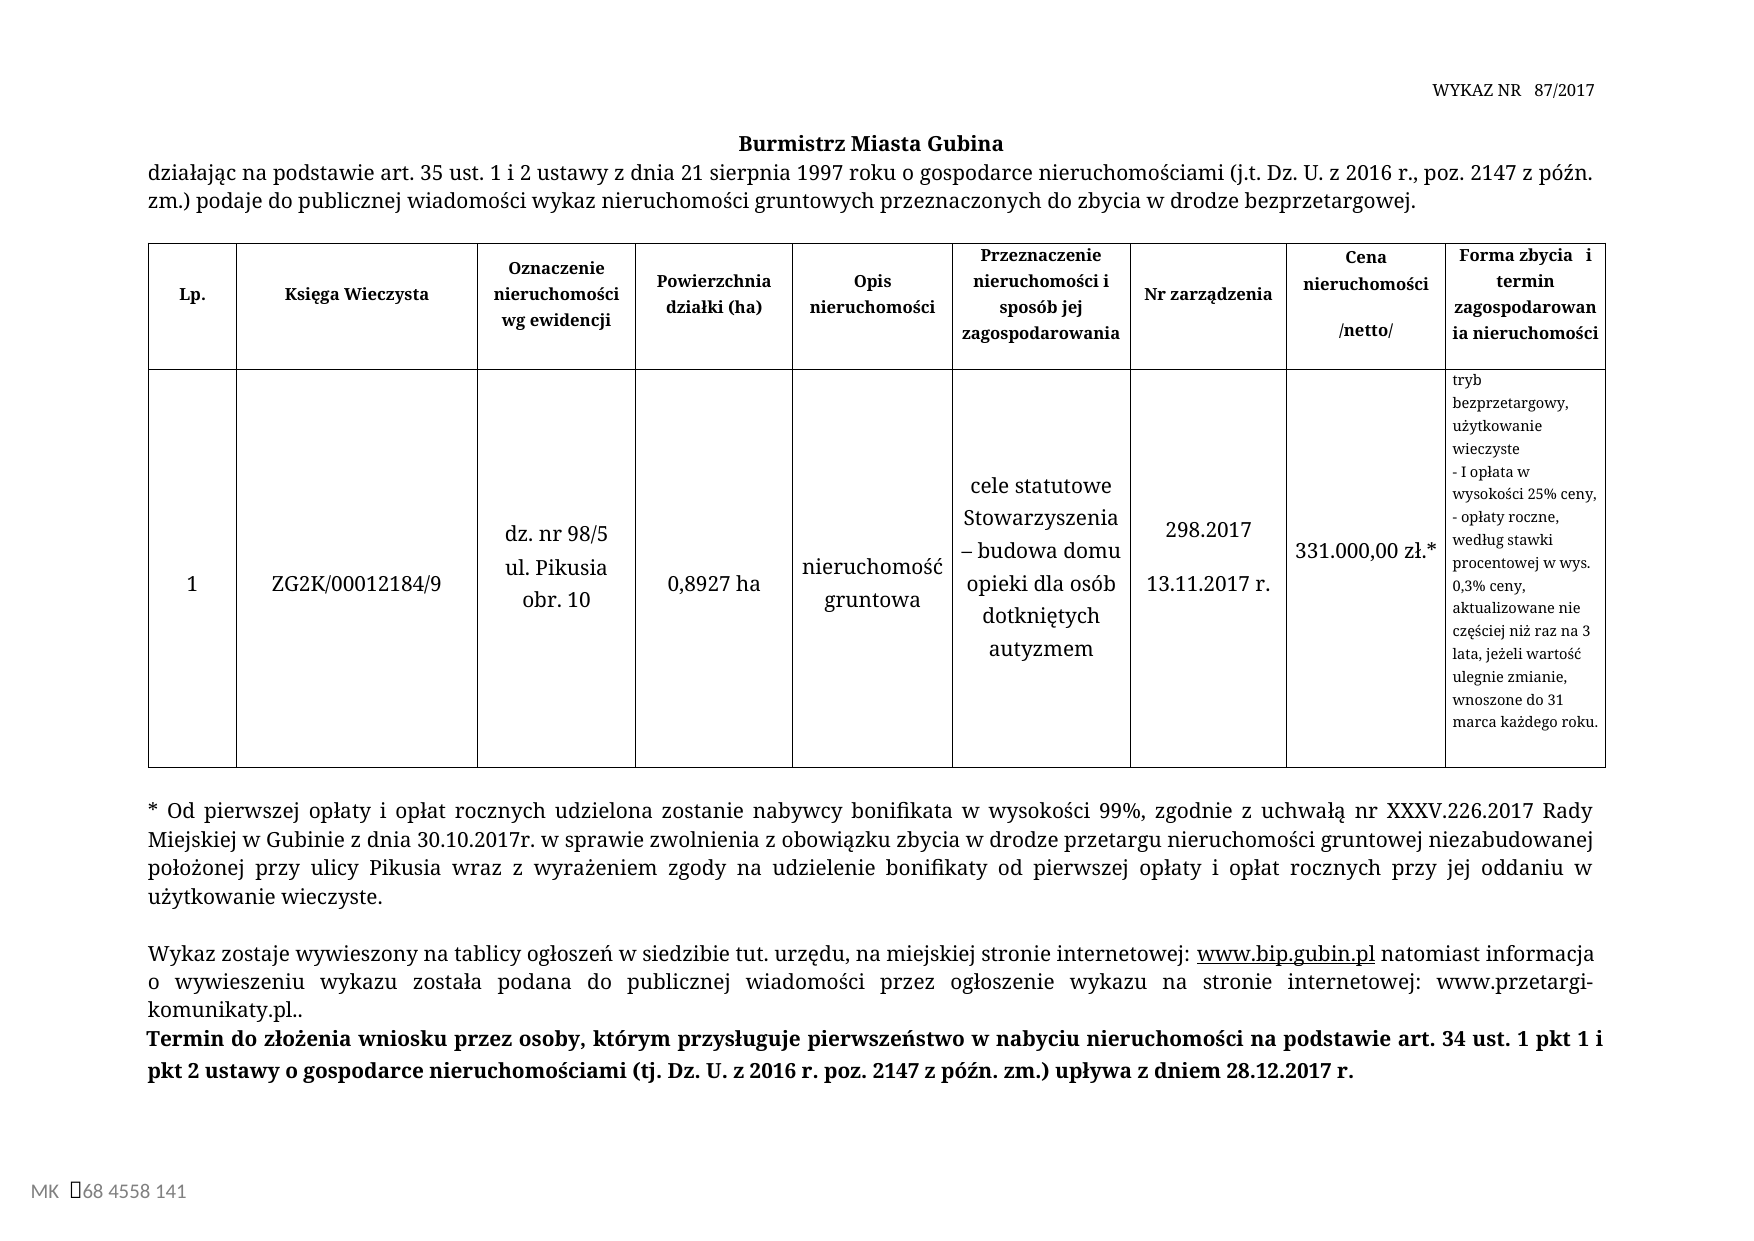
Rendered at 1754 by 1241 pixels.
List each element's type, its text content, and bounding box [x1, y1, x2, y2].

text WYKAZ NR 87/2017 [148, 78, 1595, 101]
table_header Nr zarządzenia [1131, 244, 1286, 369]
text Termin do złożenia wniosku przez osoby, którym przysługuje pierwszeństwo w nabyciu nieruchomości na podstawie art. 34 ust. 1 pkt 1 i pkt 2 ustawy o gospodarce nieruchomościami (tj. Dz. U. z 2016 r. poz. 2147 z późn. zm.) upływa z dniem 28.12.2017 r. [146, 1024, 1606, 1085]
table_header Przeznaczenie nieruchomości i sposób jej zagospodarowania [953, 244, 1130, 369]
text działając na podstawie art. 35 ust. 1 i 2 ustawy z dnia 21 sierpnia 1997 roku o gospodarce nieruchomościami (j.t. Dz. U. z 2016 r., poz. 2147 z późn. zm.) podaje do publicznej wiadomości wykaz nieruchomości gruntowych przeznaczonych do zbycia w drodze bezprzetargowej. [148, 158, 1595, 214]
text * Od pierwszej opłaty i opłat rocznych udzielona zostanie nabywcy bonifikata w wysokości 99%, zgodnie z uchwałą nr XXXV.226.2017 Rady Miejskiej w Gubinie z dnia 30.10.2017r. w sprawie zwolnienia z obowiązku zbycia w drodze przetargu nieruchomości gruntowej niezabudowanej położonej przy ulicy Pikusia wraz z wyrażeniem zgody na udzielenie bonifikaty od pierwszej opłaty i opłat rocznych przy jej oddaniu w użytkowanie wieczyste. [148, 797, 1595, 910]
table_header Forma zbycia i termin zagospodarowania nieruchomości [1446, 244, 1605, 369]
text Burmistrz Miasta Gubina [148, 129, 1595, 158]
table_header Cena nieruchomości /netto/ [1287, 244, 1445, 369]
table_header Księga Wieczysta [237, 244, 477, 369]
table_cell 331.000,00 zł.* [1287, 370, 1445, 767]
table_cell ZG2K/00012184/9 [237, 370, 477, 767]
table_header Powierzchnia działki (ha) [636, 244, 792, 369]
table_cell cele statutowe Stowarzyszenia – budowa domu opieki dla osób dotkniętych autyzmem [953, 370, 1130, 767]
table_header Lp. [149, 244, 236, 369]
table_cell nieruchomość gruntowa [793, 370, 952, 767]
table_cell 298.2017 13.11.2017 r. [1131, 370, 1286, 767]
table_cell 1 [149, 370, 236, 767]
text Wykaz zostaje wywieszony na tablicy ogłoszeń w siedzibie tut. urzędu, na miejskiej stronie internetowej: www.bip.gubin.pl natomiast informacja o wywieszeniu wykazu została podana do publicznej wiadomości przez ogłoszenie wykazu na stronie internetowej: www.przetargi-komunikaty.pl.. [148, 939, 1595, 1024]
table_header Opis nieruchomości [793, 244, 952, 369]
table_cell tryb bezprzetargowy, użytkowanie wieczyste - I opłata w wysokości 25% ceny, - opłaty roczne, według stawki procentowej w wys. 0,3% ceny, aktualizowane nie częściej niż raz na 3 lata, jeżeli wartość ulegnie zmianie, wnoszone do 31 marca każdego roku. [1446, 370, 1605, 767]
table_cell 0,8927 ha [636, 370, 792, 767]
table_header Oznaczenie nieruchomości wg ewidencji [478, 244, 635, 369]
table_cell dz. nr 98/5 ul. Pikusia obr. 10 [478, 370, 635, 767]
